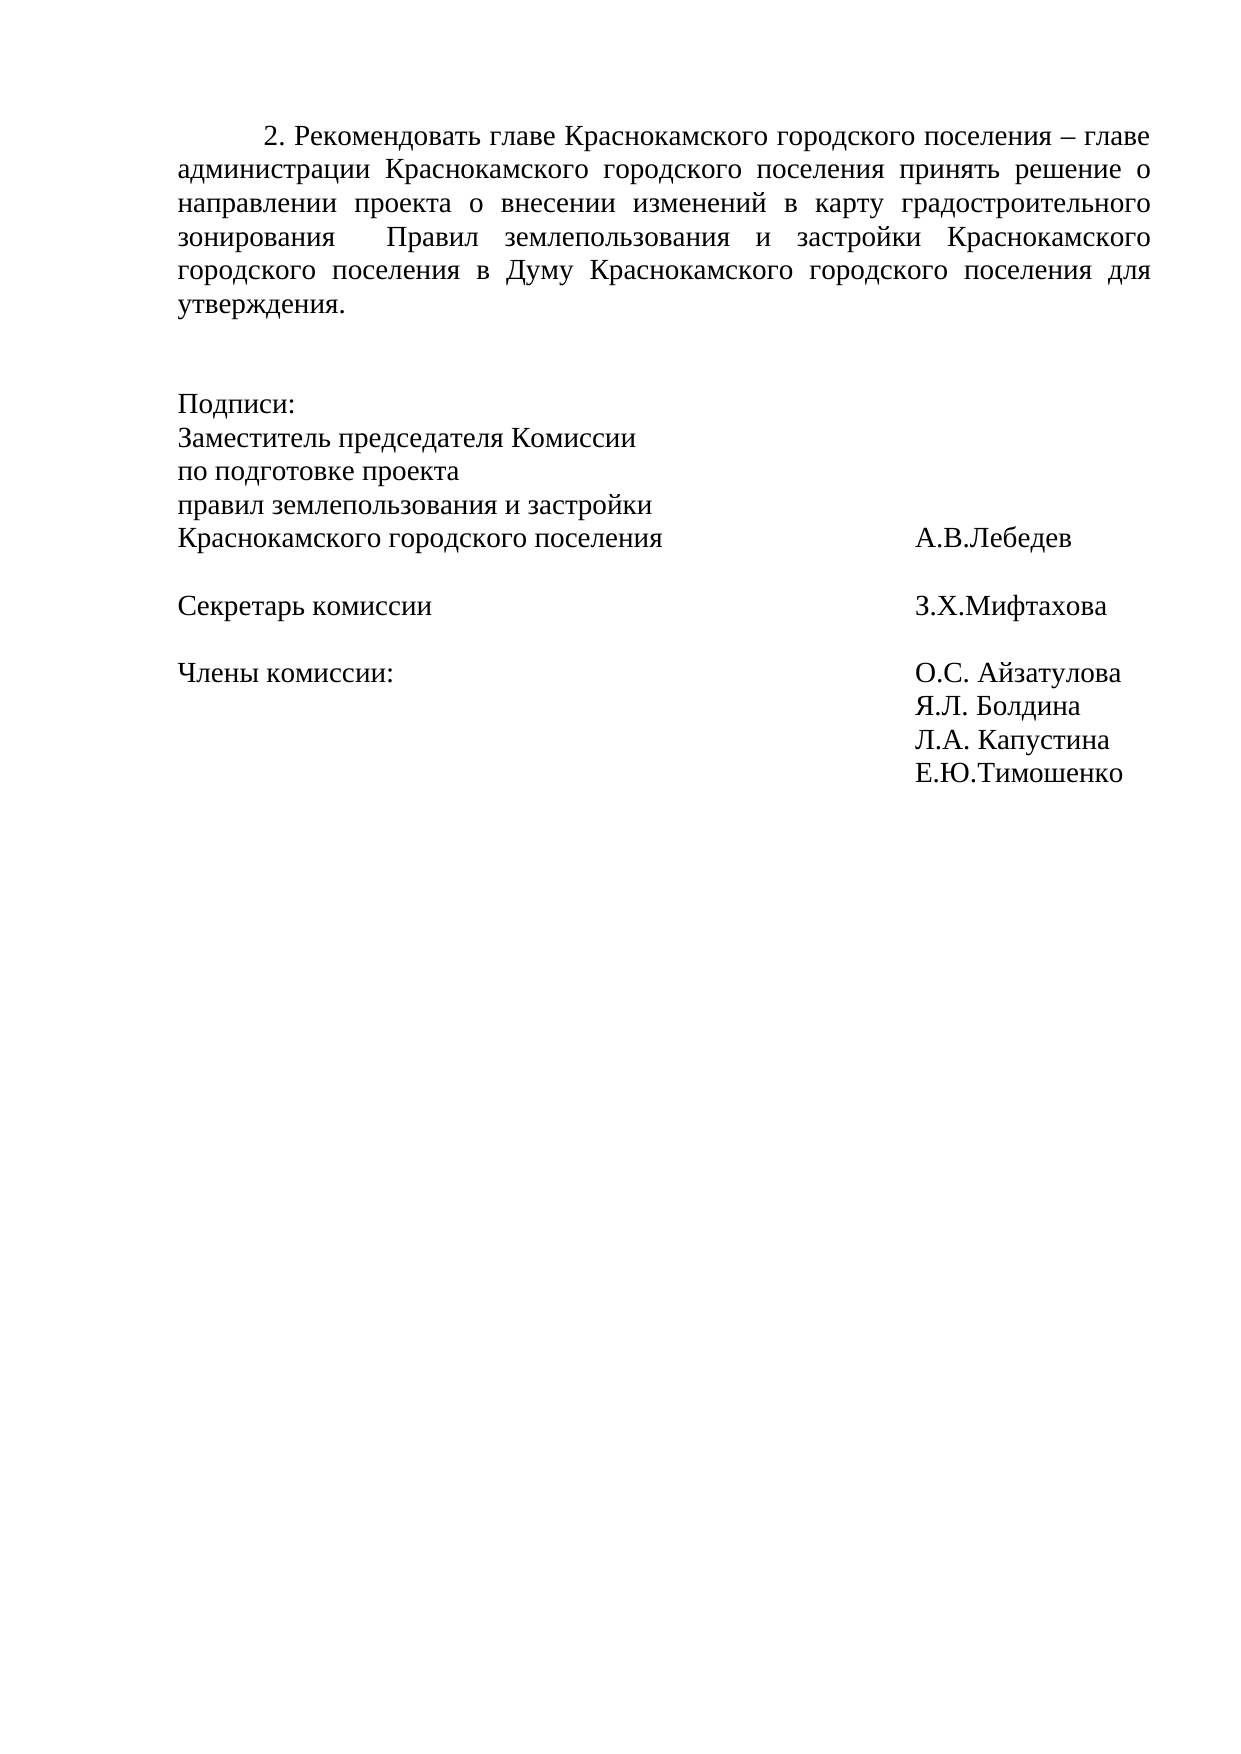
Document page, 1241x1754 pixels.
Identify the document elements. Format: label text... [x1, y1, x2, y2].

text Члены комиссии: О.С. Айзатулова [177, 655, 1152, 688]
text 2. Рекомендовать главе Краснокамского городского поселения – главе администрации Краснокамского городского поселения принять решение о направлении проекта о внесении изменений в карту градостроительного зонирования Правил землепользования и застройки Краснокамского городского поселения в Думу Краснокамского городского поселения для утверждения. [177, 118, 1152, 319]
text Подписи: [177, 386, 1152, 420]
text по подготовке проекта [177, 453, 1152, 487]
text Секретарь комиссии З.Х.Мифтахова [177, 588, 1152, 621]
text Краснокамского городского поселения А.В.Лебедев [177, 521, 1152, 554]
text Я.Л. Болдина [177, 688, 1152, 722]
text Заместитель председателя Комиссии [177, 420, 1152, 453]
text Е.Ю.Тимошенко [620, 755, 1152, 789]
text правил землепользования и застройки [177, 487, 1152, 521]
text Л.А. Капустина [837, 722, 1152, 755]
